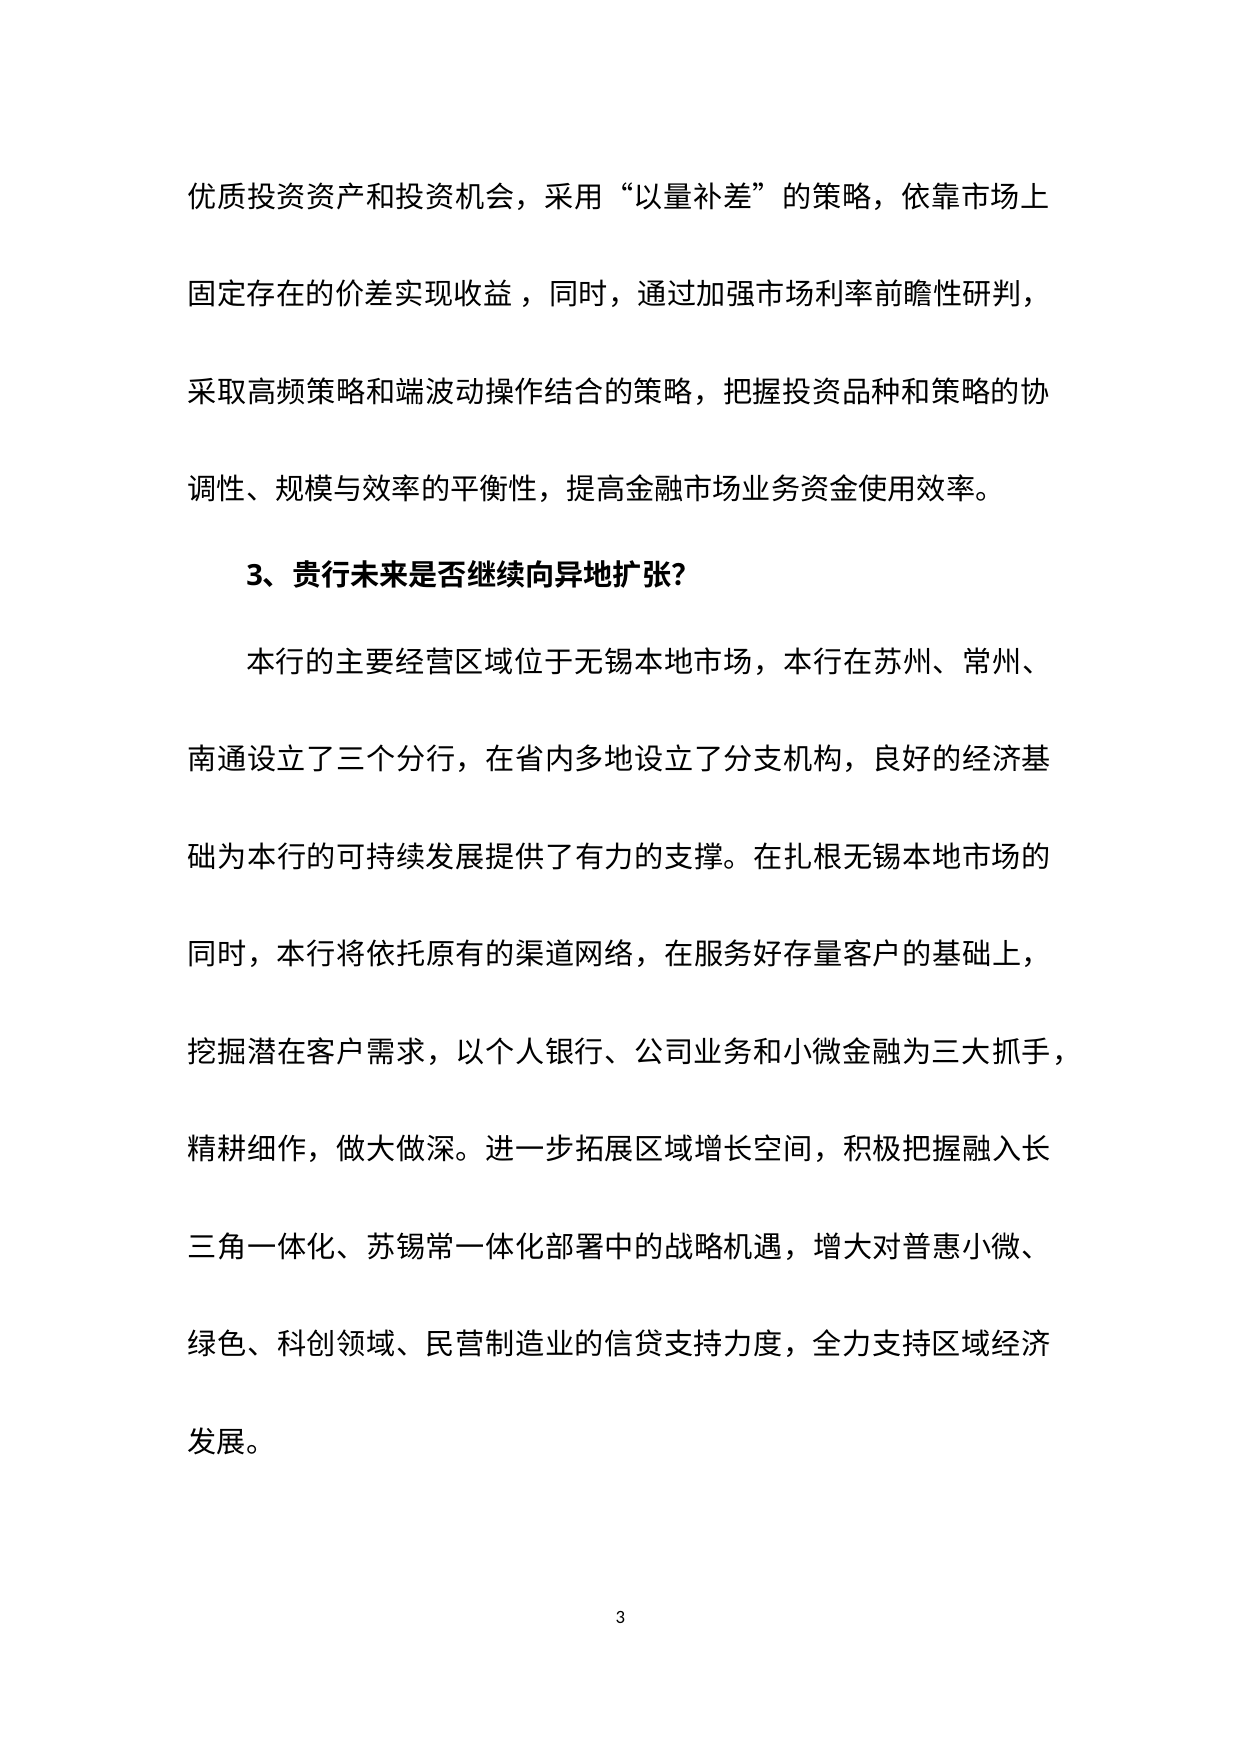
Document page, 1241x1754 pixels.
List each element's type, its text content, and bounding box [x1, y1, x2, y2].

text 本行的主要经营区域位于无锡本地市场，本行在苏州、常州、南通设立了三个分行，在省内多地设立了分支机构，良好的经济基础为本行的可持续发展提供了有力的支撑。在扎根无锡本地市场的同时，本行将依托原有的渠道网络，在服务好存量客户的基础上，挖掘潜在客户需求，以个人银行、公司业务和小微金融为三大抓手，精耕细作，做大做深。进一步拓展区域增长空间，积极把握融入长三角一体化、苏锡常一体化部署中的战略机遇，增大对普惠小微、绿色、科创领域、民营制造业的信贷支持力度，全力支持区域经济发展。 [187, 627, 1053, 1472]
text 3、贵行未来是否继续向异地扩张？ [187, 541, 1053, 606]
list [187, 162, 1053, 519]
